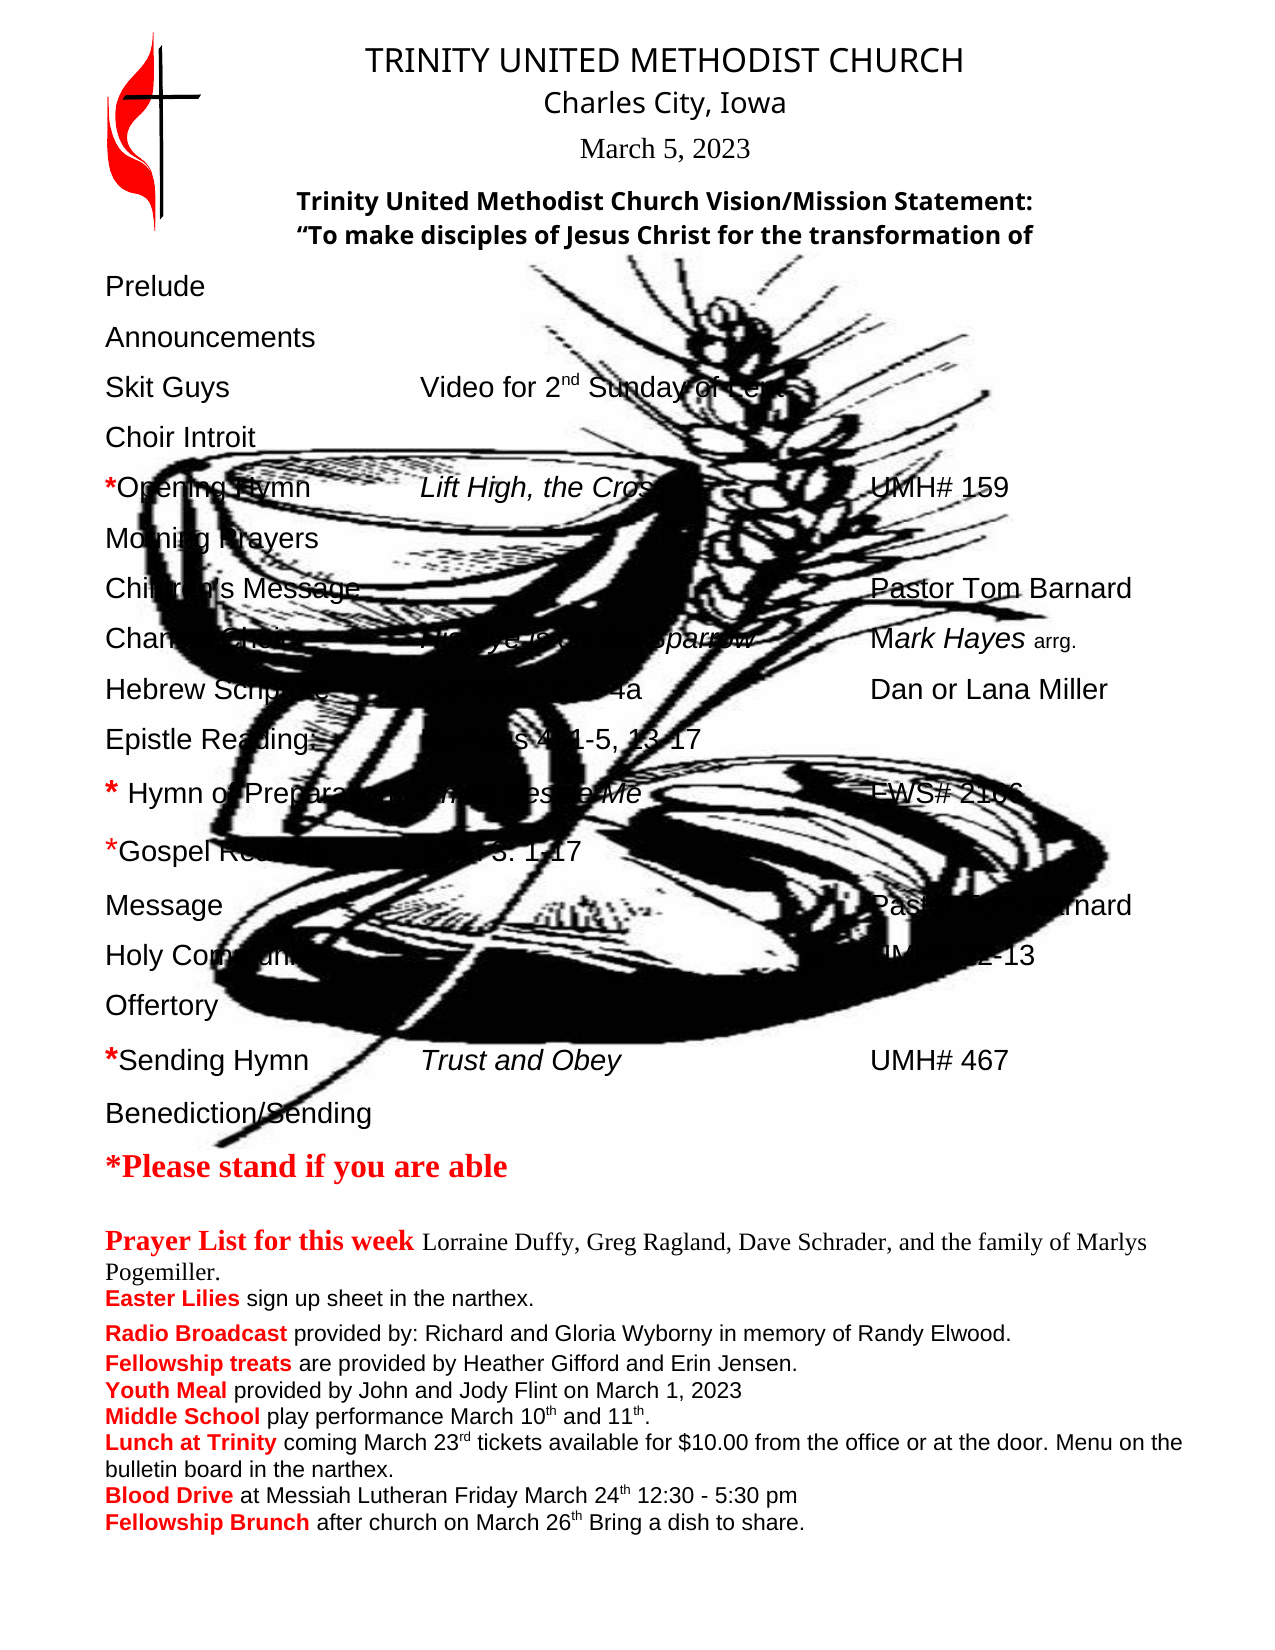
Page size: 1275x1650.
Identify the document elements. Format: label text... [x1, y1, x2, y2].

text Prayer List for this week Lorraine Duffy, Greg Ragland, Dave Schrader, and the family of Marlys Pogemiller. [105, 1223, 1200, 1285]
text Announcements [105, 319, 1200, 353]
text Radio Broadcast provided by: Richard and Gloria Wyborny in memory of Randy Elwood. [105, 1320, 1200, 1346]
text *Gospel Reading: John 3: 1-17 [105, 830, 1200, 868]
text Morning Prayers [105, 521, 1200, 554]
text Prelude [105, 269, 1200, 303]
text Offertory [105, 988, 1200, 1022]
text Hebrew Scripture Genesis 12: 1-4a Dan or Lana Miller [105, 672, 1200, 705]
list Easter Lilies sign up sheet in the narthex. [105, 1285, 1200, 1312]
text *Opening Hymn Lift High, the Cross UMH# 159 [105, 471, 1200, 504]
text *Sending Hymn Trust and Obey UMH# 467 [105, 1038, 1200, 1077]
list Blood Drive at Messiah Lutheran Friday March 24th 12:30 - 5:30 pm [105, 1482, 1200, 1508]
text Choir Introit [105, 420, 1200, 454]
text Skit Guys Video for 2nd Sunday of Lent [105, 370, 1200, 403]
text Holy Communion UMH# 12-13 [105, 938, 1200, 971]
text Chancel Choir His Eye is on the Sparrow Mark Hayes arrg. [105, 621, 1200, 655]
text Youth Meal provided by John and Jody Flint on March 1, 2023 [105, 1377, 1200, 1403]
text * Hymn of Preparation Christ Beside Me FWS# 2166 [105, 772, 1200, 811]
text Epistle Reading: Romans 4: 1-5, 13-17 [105, 722, 1200, 756]
text *Please stand if you are able [105, 1146, 1200, 1185]
list Fellowship Brunch after church on March 26th Bring a dish to share. [105, 1508, 1200, 1535]
text Children’s Message Pastor Tom Barnard [105, 571, 1200, 605]
text Fellowship treats are provided by Heather Gifford and Erin Jensen. [105, 1350, 1200, 1377]
list Middle School play performance March 10th and 11th. [105, 1403, 1200, 1429]
picture [425, 233, 430, 241]
text Message Pastor Tom Barnard [105, 888, 1200, 921]
picture [61, 29, 1213, 1167]
text Benediction/Sending [105, 1096, 1200, 1130]
list Lunch at Trinity coming March 23rd tickets available for $10.00 from the office or at the door. Menu on the bulletin board in the narthex. [105, 1429, 1200, 1482]
